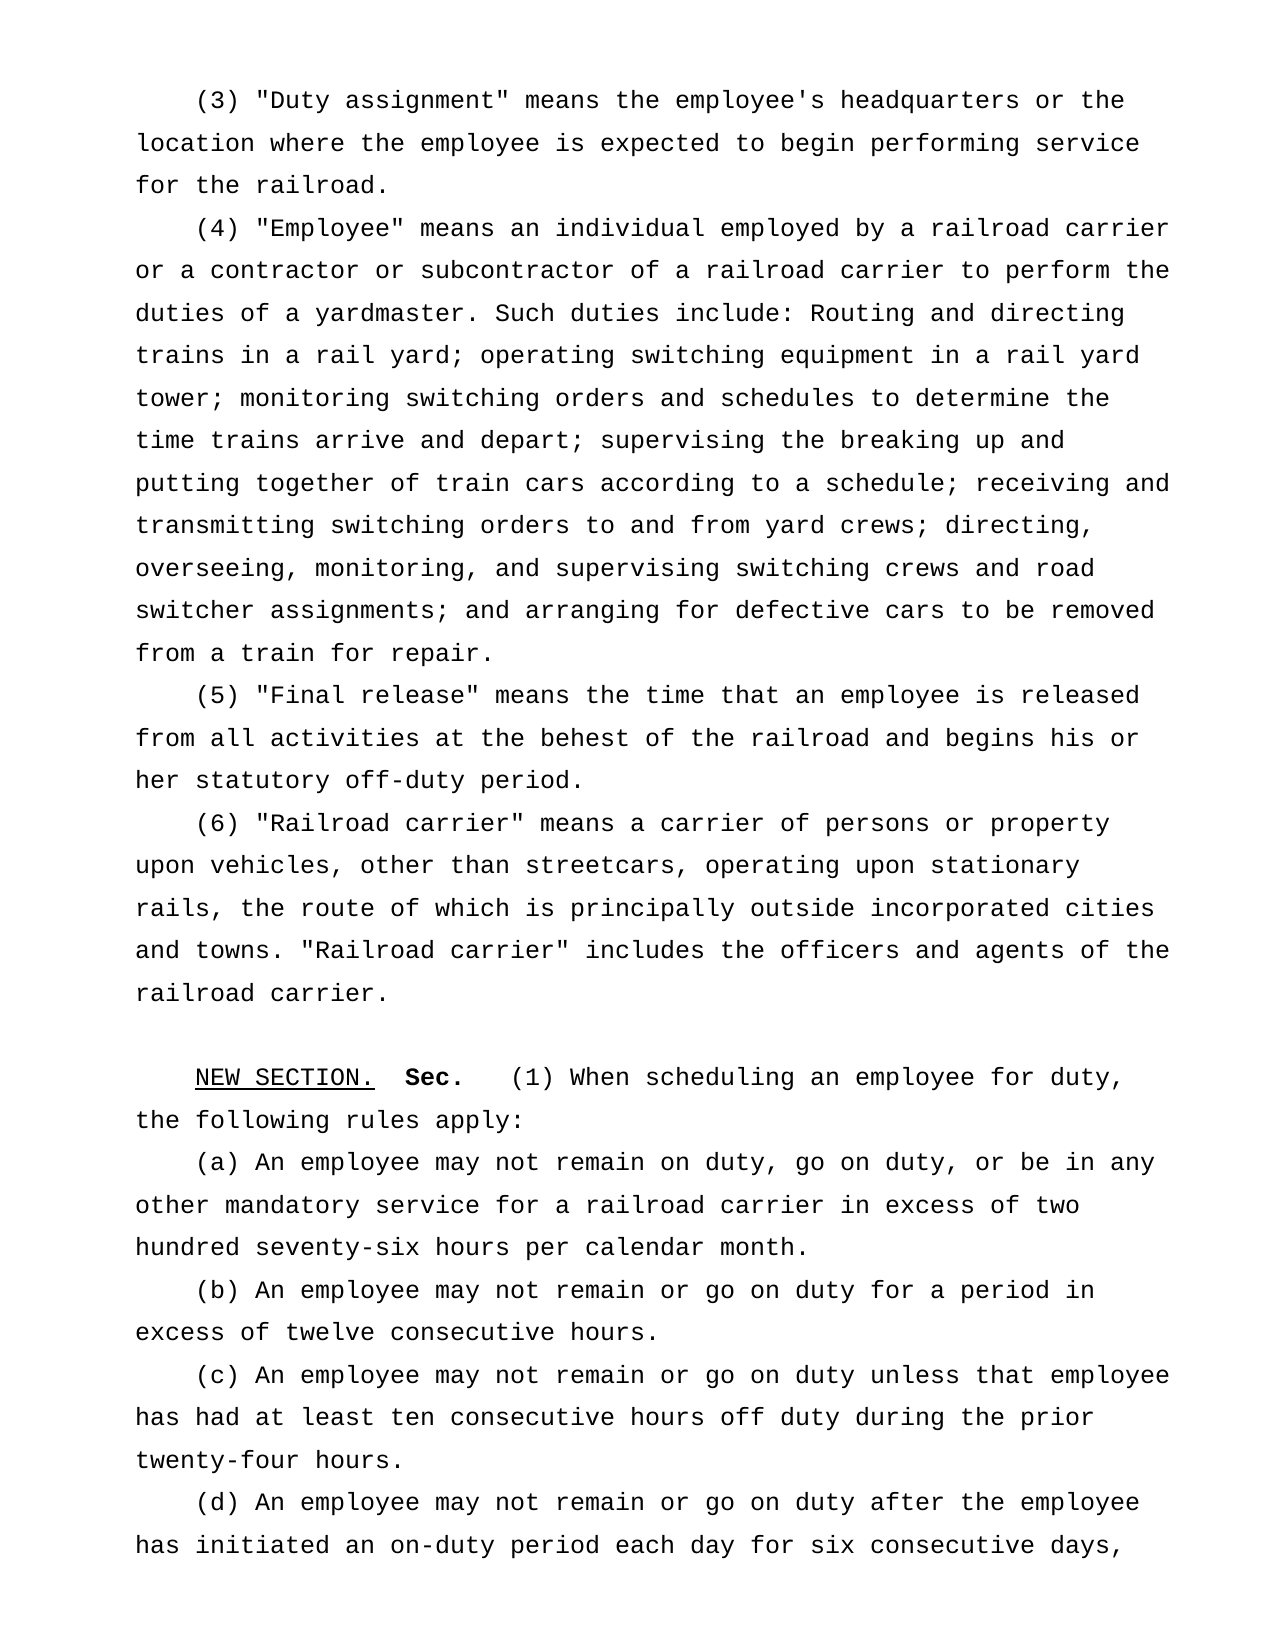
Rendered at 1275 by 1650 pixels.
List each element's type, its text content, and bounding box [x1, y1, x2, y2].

text (5) "Final release" means the time that an employee is released from all activities at the behest of the railroad and begins his or her statutory off-duty period. [135, 670, 1170, 797]
text NEW SECTION. Sec. (1) When scheduling an employee for duty, the following rules apply: [135, 1052, 1170, 1137]
text (a) An employee may not remain on duty, go on duty, or be in any other mandatory service for a railroad carrier in excess of two hundred seventy-six hours per calendar month. [135, 1137, 1170, 1264]
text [135, 1477, 1170, 1562]
text (6) "Railroad carrier" means a carrier of persons or property upon vehicles, other than streetcars, operating upon stationary rails, the route of which is principally outside incorporated cities and towns. "Railroad carrier" includes the officers and agents of the railroad carrier. [135, 797, 1170, 1010]
text (c) An employee may not remain or go on duty unless that employee has had at least ten consecutive hours off duty during the prior twenty-four hours. [135, 1349, 1170, 1477]
text (b) An employee may not remain or go on duty for a period in excess of twelve consecutive hours. [135, 1264, 1170, 1349]
text (4) "Employee" means an individual employed by a railroad carrier or a contractor or subcontractor of a railroad carrier to perform the duties of a yardmaster. Such duties include: Routing and directing trains in a rail yard; operating switching equipment in a rail yard tower; monitoring switching orders and schedules to determine the time trains arrive and depart; supervising the breaking up and putting together of train cars according to a schedule; receiving and transmitting switching orders to and from yard crews; directing, overseeing, monitoring, and supervising switching crews and road switcher assignments; and arranging for defective cars to be removed from a train for repair. [135, 202, 1170, 670]
text (3) "Duty assignment" means the employee's headquarters or the location where the employee is expected to begin performing service for the railroad. [135, 75, 1170, 202]
